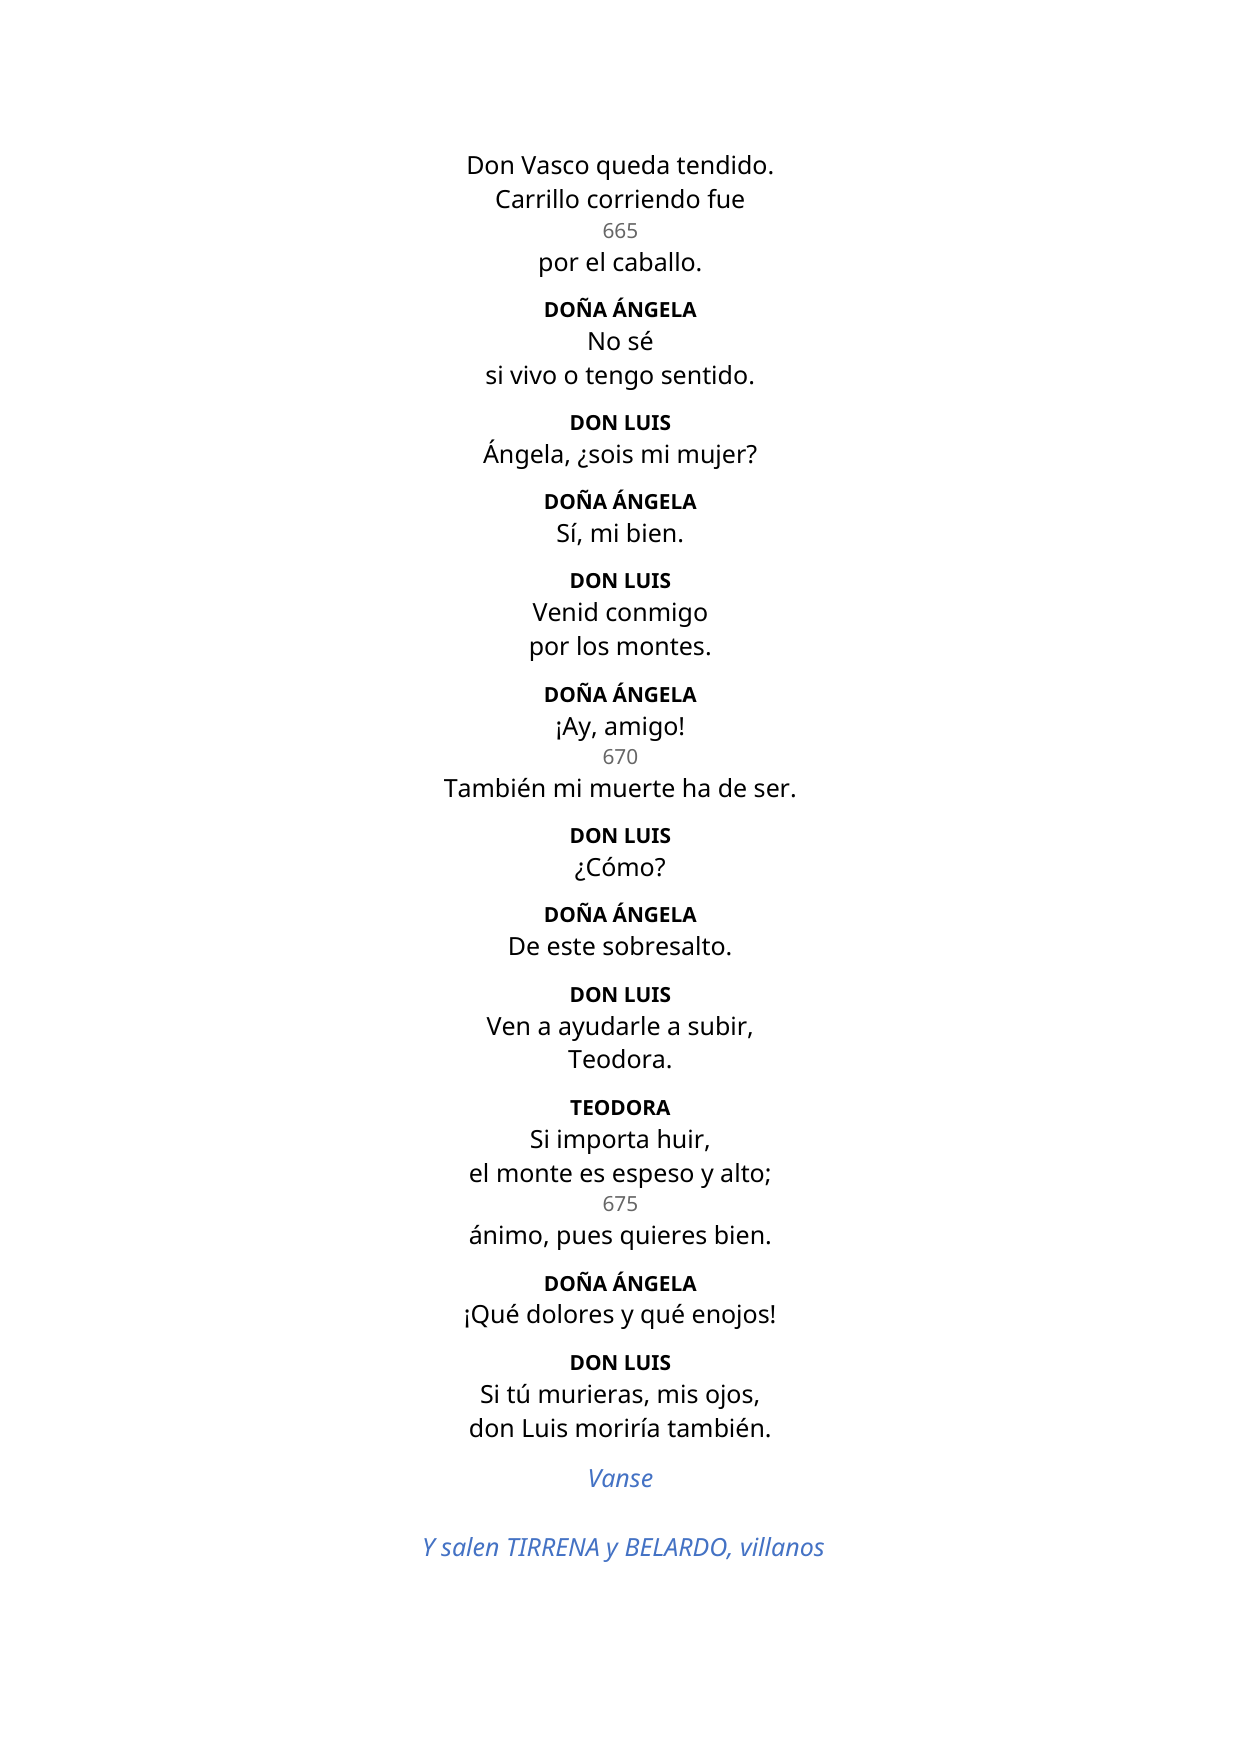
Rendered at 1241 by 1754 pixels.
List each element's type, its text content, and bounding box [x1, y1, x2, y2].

text Ven a ayudarle a subir, [177, 1008, 1063, 1042]
text DON LUIS [177, 408, 1063, 437]
text No sé [177, 323, 1063, 357]
text ¡Ay, amigo! [177, 708, 1063, 742]
text DON LUIS [177, 821, 1063, 850]
text 675 [177, 1189, 1063, 1218]
text ¡Qué dolores y qué enojos! [177, 1297, 1063, 1331]
text Vanse [177, 1461, 1063, 1495]
text Carrillo corriendo fue [177, 182, 1063, 216]
text por el caballo. [177, 244, 1063, 278]
text Sí, mi bien. [177, 516, 1063, 550]
text Venid conmigo [177, 595, 1063, 629]
text por los montes. [177, 629, 1063, 663]
text Don Vasco queda tendido. [177, 148, 1063, 182]
text También mi muerte ha de ser. [177, 771, 1063, 805]
text ¿Cómo? [177, 850, 1063, 884]
text DOÑA ÁNGELA [177, 295, 1063, 323]
text Ángela, ¿sois mi mujer? [177, 437, 1063, 471]
text TEODORA [177, 1093, 1063, 1121]
text DOÑA ÁNGELA [177, 1269, 1063, 1297]
text De este sobresalto. [177, 929, 1063, 963]
text DOÑA ÁNGELA [177, 680, 1063, 708]
text Teodora. [177, 1042, 1063, 1076]
text DOÑA ÁNGELA [177, 487, 1063, 516]
text DOÑA ÁNGELA [177, 901, 1063, 929]
text Si importa huir, [177, 1121, 1063, 1155]
text DON LUIS [177, 566, 1063, 595]
text el monte es espeso y alto; [177, 1155, 1063, 1189]
text Si tú murieras, mis ojos, [177, 1376, 1063, 1410]
text Y salen TIRRENA y BELARDO, villanos [177, 1529, 1063, 1563]
text DON LUIS [177, 1348, 1063, 1376]
text DON LUIS [177, 980, 1063, 1008]
text 665 [177, 216, 1063, 244]
text don Luis moriría también. [177, 1410, 1063, 1444]
text ánimo, pues quieres bien. [177, 1218, 1063, 1252]
text 670 [177, 742, 1063, 771]
text si vivo o tengo sentido. [177, 357, 1063, 391]
